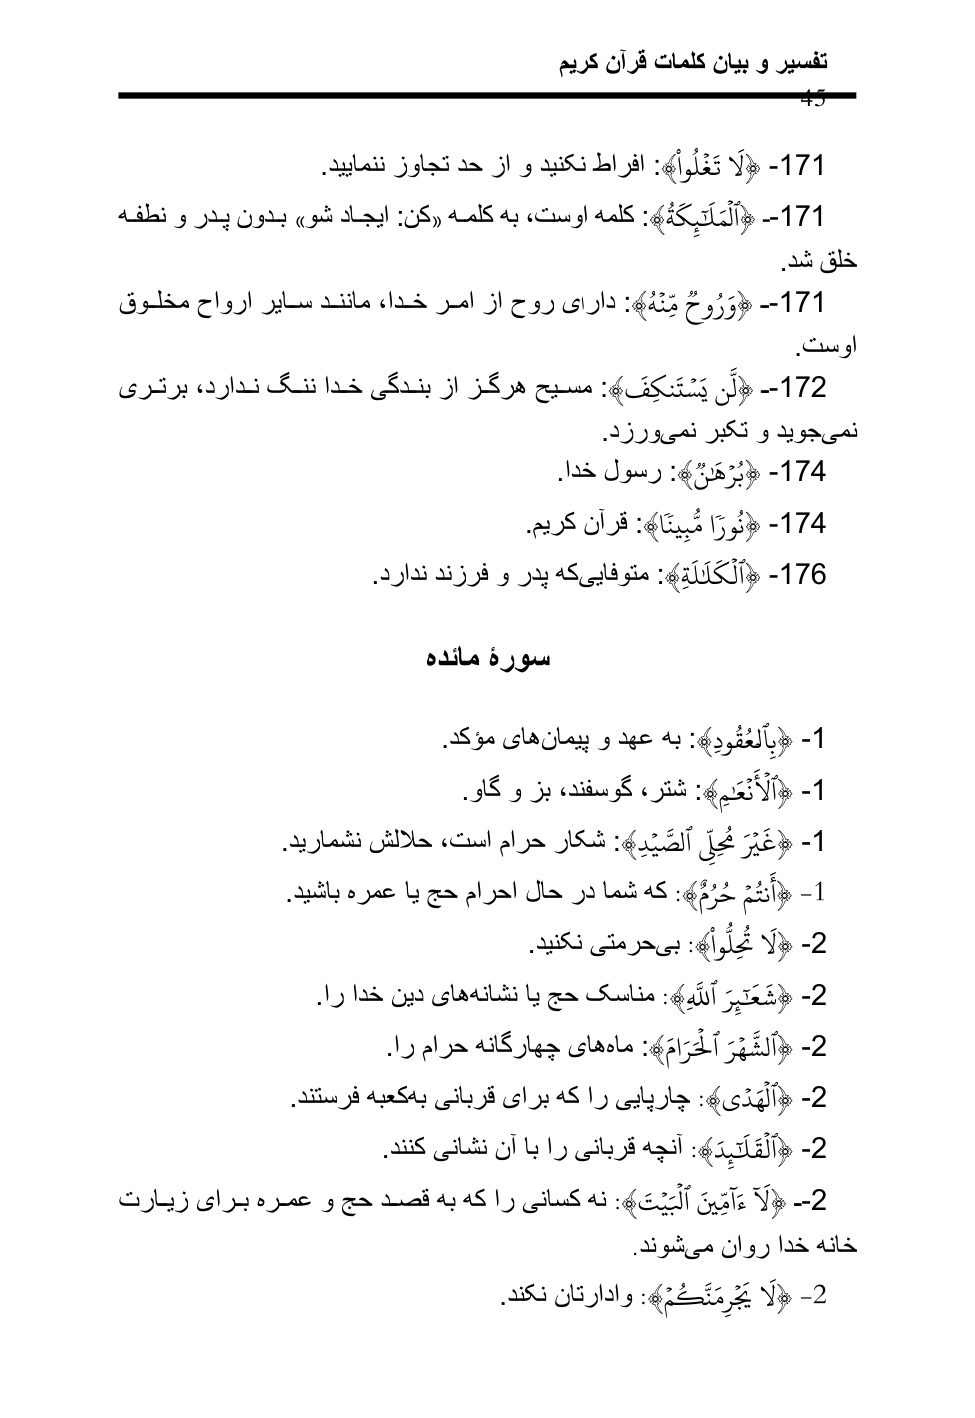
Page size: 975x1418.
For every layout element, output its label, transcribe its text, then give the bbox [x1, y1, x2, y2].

text 174- ﴿نُورٗا مُّبِينٗا﴾: قرآن کریم. [118, 499, 857, 550]
text 172- ﴿لَّن يَسۡتَنكِفَ﴾: مسیح هرگز از بندگی خدا ننگ ندارد، برتری نمی‌جوید و تکبر نمی‌ورزد. [118, 363, 857, 448]
text 171- ﴿وَرُوحٞ مِّنۡهُ﴾: دارای روح از امر خدا، مانند سایر ارواح مخلوق اوست. [118, 278, 857, 363]
text 2- ﴿لَآ ءَآمِّينَ ٱلۡبَيۡتَ﴾: نه کسانی را که به قصد حج و عمره برای زیارت خانه خدا روان می‌شوند. [118, 1176, 857, 1271]
text 2- ﴿شَعَٰٓئِرَ ٱللَّهِ﴾: مناسک حج یا نشانه‌های دین خدا را. [118, 971, 857, 1022]
text 2- ﴿ٱلشَّهۡرَ ٱلۡحَرَامَ﴾: ماه‌های چهارگانه حرام را. [118, 1022, 857, 1073]
text 174- ﴿بُرۡهَٰنٞ﴾: رسول خدا. [118, 448, 857, 499]
text 1- ﴿ٱلۡأَنۡعَٰمِ﴾: شتر، گوسفند، بز و گاو. [118, 766, 857, 817]
text 171- ﴿لَا تَغۡلُواْ﴾: افراط نکنید و از حد تجاوز ننمایید. [118, 141, 857, 193]
text 2- ﴿ٱلۡقَلَٰٓئِدَ﴾: آنچه قربانی را با آن نشانی کنند. [118, 1125, 857, 1176]
text 171- ﴿ٱلۡمَلَٰٓئِكَةُ﴾: کلمه اوست، به کلمه «کن: ایجاد شو» بدون پدر و نطفه خلق شد. [118, 193, 857, 278]
text 2- ﴿ٱلۡهَدۡي﴾: چارپایی را که برای قربانی به‌کعبه فرستند. [118, 1073, 857, 1125]
text 1- ﴿بِٱلۡعُقُودِ﴾: به عهد و پیمان‌های مؤکد. [118, 715, 857, 766]
text سورۀ مائده [118, 639, 857, 677]
text 2- ﴿لَا تُحِلُّواْ﴾: بی‌حرمتی‌ نکنید. [118, 920, 857, 971]
text 1- ﴿أَنتُمۡ حُرُمٌ﴾: که شما در حال احرام حج یا عمره باشید. [118, 868, 857, 920]
text 1- ﴿غَيۡرَ مُحِلِّي ٱلصَّيۡدِ﴾: شکار حرام است، حلالش نشمارید. [118, 817, 857, 868]
text 176- ﴿ٱلۡكَلَٰلَةِ﴾: متوفایی‌که پدر و فرزند ندارد. [118, 550, 857, 601]
text 2- ﴿لَا يَجۡرِمَنَّكُمۡ﴾: وادارتان نکند. [118, 1271, 857, 1322]
